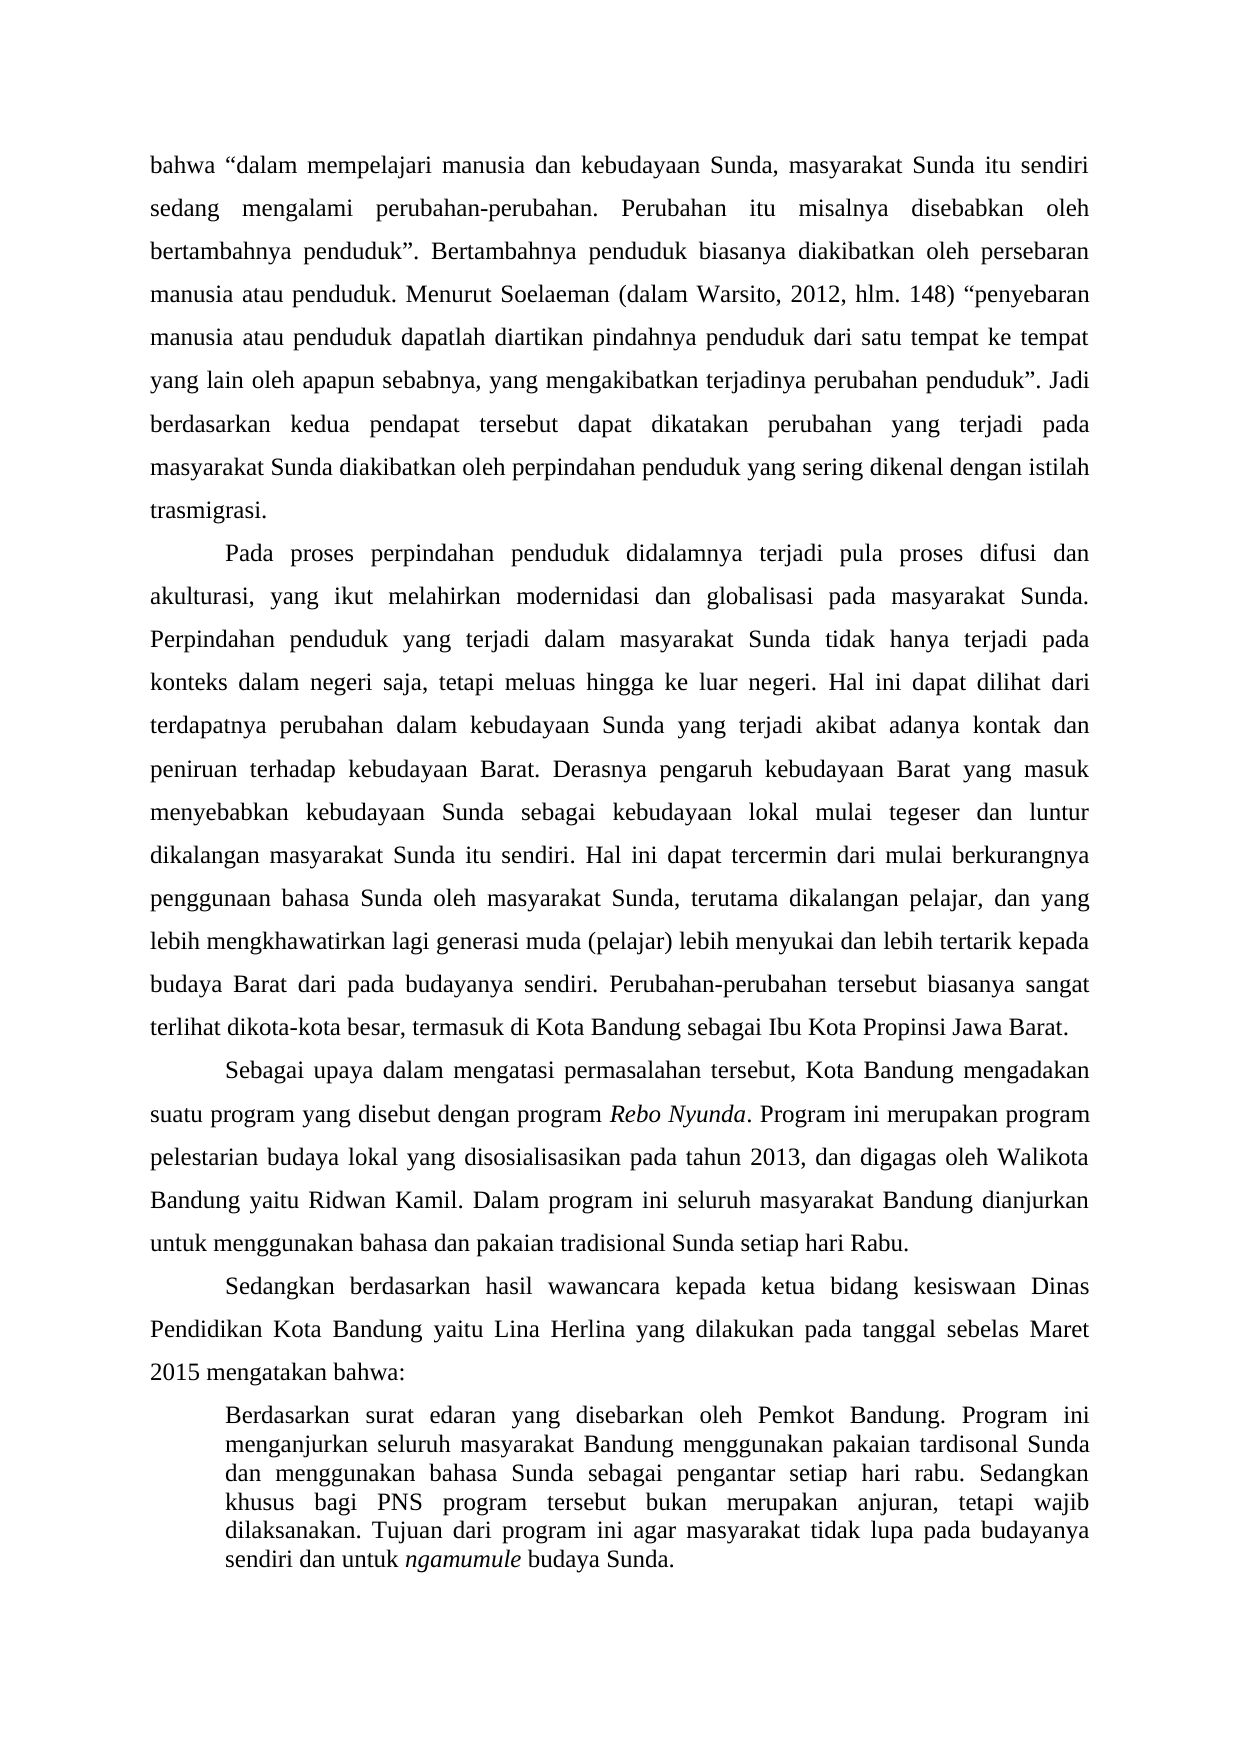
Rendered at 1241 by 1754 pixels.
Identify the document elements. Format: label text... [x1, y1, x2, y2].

text Berdasarkan surat edaran yang disebarkan oleh Pemkot Bandung. Program ini menganjurkan seluruh masyarakat Bandung menggunakan pakaian tardisonal Sunda dan menggunakan bahasa Sunda sebagai pengantar setiap hari rabu. Sedangkan khusus bagi PNS program tersebut bukan merupakan anjuran, tetapi wajib dilaksanakan. Tujuan dari program ini agar masyarakat tidak lupa pada budayanya sendiri dan untuk ngamumule budaya Sunda. [225, 1401, 1090, 1573]
list Sebagai upaya dalam mengatasi permasalahan tersebut, Kota Bandung mengadakan suatu program yang disebut dengan program Rebo Nyunda. Program ini merupakan program pelestarian budaya lokal yang disosialisasikan pada tahun 2013, dan digagas oleh Walikota Bandung yaitu Ridwan Kamil. Dalam program ini seluruh masyarakat Bandung dianjurkan untuk menggunakan bahasa dan pakaian tradisional Sunda setiap hari Rabu. [150, 1056, 1090, 1257]
text Sedangkan berdasarkan hasil wawancara kepada ketua bidang kesiswaan Dinas Pendidikan Kota Bandung yaitu Lina Herlina yang dilakukan pada tanggal sebelas Maret 2015 mengatakan bahwa: [150, 1271, 1090, 1386]
text Pada proses perpindahan penduduk didalamnya terjadi pula proses difusi dan akulturasi, yang ikut melahirkan modernidasi dan globalisasi pada masyarakat Sunda. Perpindahan penduduk yang terjadi dalam masyarakat Sunda tidak hanya terjadi pada konteks dalam negeri saja, tetapi meluas hingga ke luar negeri. Hal ini dapat dilihat dari terdapatnya perubahan dalam kebudayaan Sunda yang terjadi akibat adanya kontak dan peniruan terhadap kebudayaan Barat. Derasnya pengaruh kebudayaan Barat yang masuk menyebabkan kebudayaan Sunda sebagai kebudayaan lokal mulai tegeser dan luntur dikalangan masyarakat Sunda itu sendiri. Hal ini dapat tercermin dari mulai berkurangnya penggunaan bahasa Sunda oleh masyarakat Sunda, terutama dikalangan pelajar, dan yang lebih mengkhawatirkan lagi generasi muda (pelajar) lebih menyukai dan lebih tertarik kepada budaya Barat dari pada budayanya sendiri. Perubahan-perubahan tersebut biasanya sangat terlihat dikota-kota besar, termasuk di Kota Bandung sebagai Ibu Kota Propinsi Jawa Barat. [150, 538, 1090, 1041]
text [150, 150, 1090, 524]
